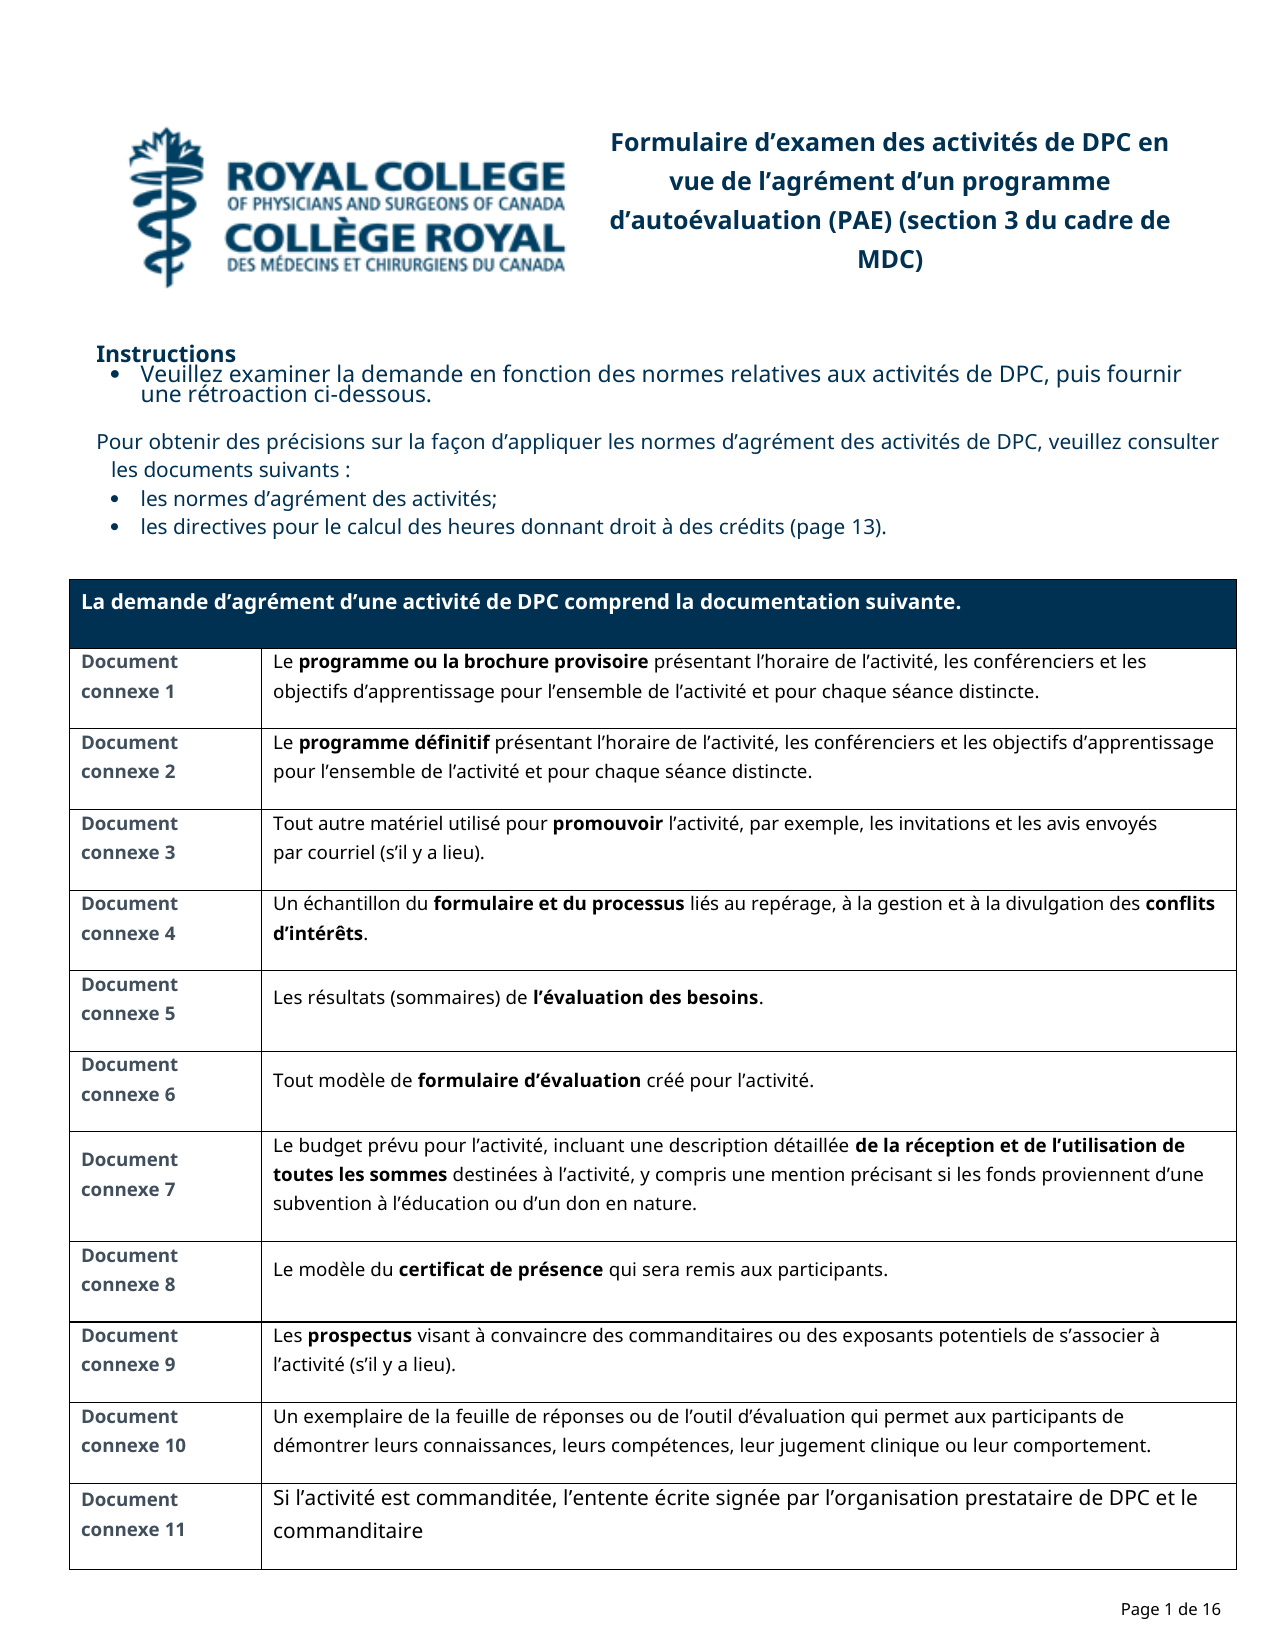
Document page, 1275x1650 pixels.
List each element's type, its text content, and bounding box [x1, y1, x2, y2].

list les directives pour le calcul des heures donnant droit à des crédits (page 13). [111, 512, 1221, 541]
table_cell Le programme ou la brochure provisoire présentant l’horaire de l’activité, les conférenciers et les objectifs d’apprentissage pour l’ensemble de l’activité et pour chaque séance distincte. [262, 649, 1236, 728]
text Instructions [96, 346, 1206, 366]
table_cell Document connexe 6 [70, 1052, 261, 1131]
table_cell Si l’activité est commanditée, l’entente écrite signée par l’organisation prestataire de DPC et le commanditaire [262, 1484, 1236, 1569]
list Pour obtenir des précisions sur la façon d’appliquer les normes d’agrément des activités de DPC, veuillez consulter les documents suivants : [96, 427, 1221, 484]
table_cell Les prospectus visant à convaincre des commanditaires ou des exposants potentiels de s’associer à l’activité (s’il y a lieu). [262, 1323, 1236, 1402]
list Veuillez examiner la demande en fonction des normes relatives aux activités de DPC, puis fournir une rétroaction ci-dessous. [111, 366, 1206, 407]
list les normes d’agrément des activités; [111, 484, 1221, 512]
table_cell Document connexe 9 [70, 1323, 261, 1402]
table_cell Document connexe 5 [70, 971, 261, 1051]
table_cell Document connexe 10 [70, 1403, 261, 1482]
table_cell Document connexe 8 [70, 1242, 261, 1321]
table_cell Le modèle du certificat de présence qui sera remis aux participants. [262, 1242, 1236, 1321]
table_cell Document connexe 3 [70, 810, 261, 889]
table_cell Document connexe 1 [70, 649, 261, 728]
table_cell Tout modèle de formulaire d’évaluation créé pour l’activité. [262, 1052, 1236, 1131]
table_cell Document connexe 4 [70, 891, 261, 970]
picture [81, 97, 614, 318]
table_cell Les résultats (sommaires) de l’évaluation des besoins. [262, 971, 1236, 1051]
table_cell Un exemplaire de la feuille de réponses ou de l’outil d’évaluation qui permet aux participants de démontrer leurs connaissances, leurs compétences, leur jugement clinique ou leur comportement. [262, 1403, 1236, 1482]
table_cell Tout autre matériel utilisé pour promouvoir l’activité, par exemple, les invitations et les avis envoyés par courriel (s’il y a lieu). [262, 810, 1236, 889]
table_cell Le budget prévu pour l’activité, incluant une description détaillée de la réception et de l’utilisation de toutes les sommes destinées à l’activité, y compris une mention précisant si les fonds proviennent d’une subvention à l’éducation ou d’un don en nature. [262, 1132, 1236, 1241]
table_header La demande d’agrément d’une activité de DPC comprend la documentation suivante. [70, 580, 1236, 648]
table_cell Document connexe 11 [70, 1484, 261, 1569]
table_cell Un échantillon du formulaire et du processus liés au repérage, à la gestion et à la divulgation des conflits d’intérêts. [262, 891, 1236, 970]
table_cell Le programme définitif présentant l’horaire de l’activité, les conférenciers et les objectifs d’apprentissage pour l’ensemble de l’activité et pour chaque séance distincte. [262, 729, 1236, 809]
table_cell Document connexe 2 [70, 729, 261, 809]
table_cell Document connexe 7 [70, 1132, 261, 1241]
